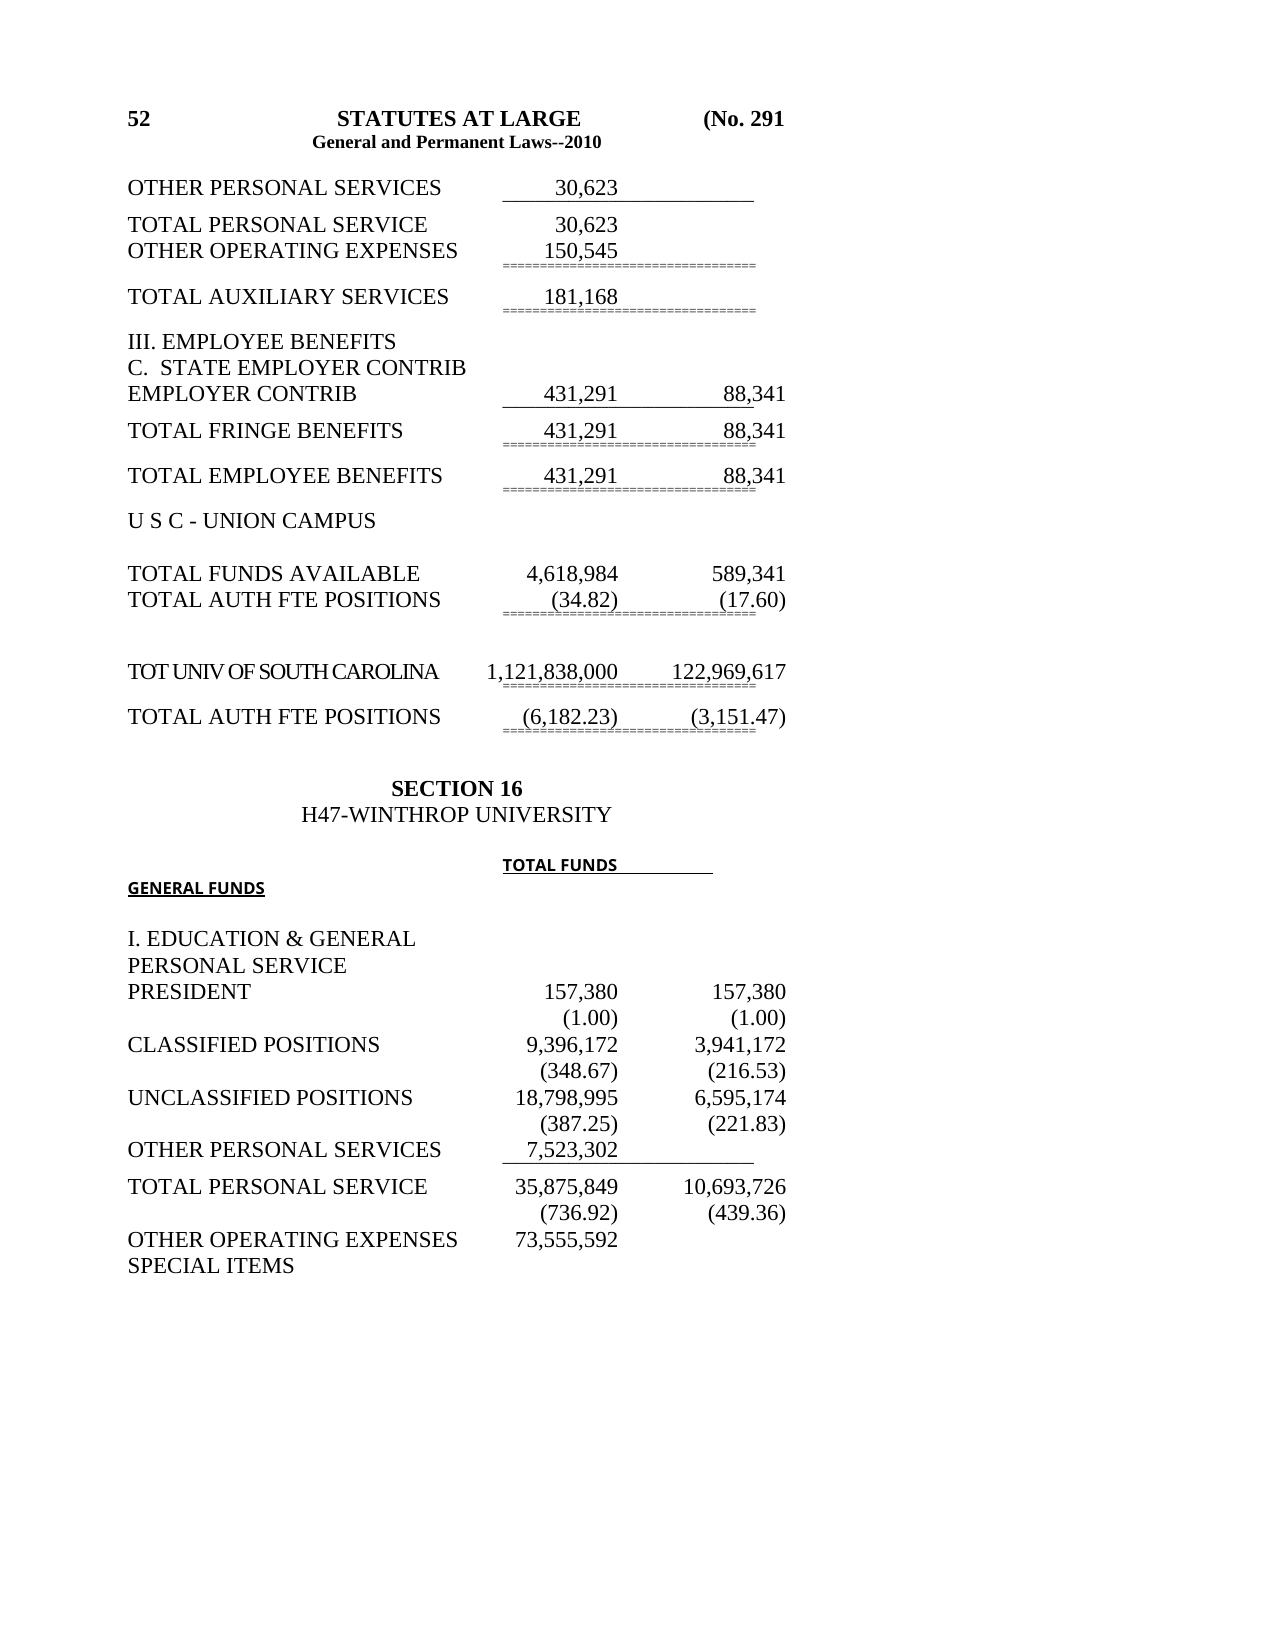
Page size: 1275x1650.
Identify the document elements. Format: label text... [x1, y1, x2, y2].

text (736.92) (439.36) [127, 1199, 786, 1226]
text OTHER OPERATING EXPENSES 73,555,592 [127, 1226, 786, 1252]
text ================================== [127, 309, 786, 328]
text III. EMPLOYEE BENEFITS [127, 328, 786, 354]
text OTHER PERSONAL SERVICES 7,523,302 [127, 1136, 786, 1163]
text U S C - UNION CAMPUS [127, 507, 786, 534]
text PRESIDENT 157,380 157,380 [127, 978, 786, 1004]
text CLASSIFIED POSITIONS 9,396,172 3,941,172 [127, 1031, 786, 1057]
text UNCLASSIFIED POSITIONS 18,798,995 6,595,174 [127, 1083, 786, 1110]
text TOTAL AUXILIARY SERVICES 181,168 [127, 283, 786, 309]
text OTHER PERSONAL SERVICES 30,623 [127, 174, 786, 201]
text C. STATE EMPLOYER CONTRIB [127, 354, 786, 381]
text TOTAL FUNDS GENERAL FUNDS [127, 854, 786, 899]
text ================================== [127, 729, 786, 748]
text OTHER OPERATING EXPENSES 150,545 [127, 238, 786, 264]
text TOT UNIV OF SOUTH CAROLINA 1,121,838,000 122,969,617 [127, 658, 786, 684]
text TOTAL FUNDS AVAILABLE 4,618,984 589,341 [127, 560, 786, 587]
text ================================== [127, 684, 786, 703]
text H47-WINTHROP UNIVERSITY [127, 801, 786, 827]
text ================================== [127, 264, 786, 283]
text I. EDUCATION & GENERAL [127, 925, 786, 952]
text TOTAL AUTH FTE POSITIONS (6,182.23) (3,151.47) [127, 703, 786, 729]
text ================================== [127, 489, 786, 507]
text ================================== [127, 613, 786, 632]
text (348.67) (216.53) [127, 1057, 786, 1083]
text SPECIAL ITEMS [127, 1252, 786, 1278]
text (387.25) (221.83) [127, 1110, 786, 1136]
text TOTAL AUTH FTE POSITIONS (34.82) (17.60) [127, 587, 786, 613]
text TOTAL PERSONAL SERVICE 30,623 [127, 211, 786, 238]
text (1.00) (1.00) [127, 1004, 786, 1031]
text SECTION 16 [127, 774, 786, 801]
text TOTAL FRINGE BENEFITS 431,291 88,341 [127, 417, 786, 444]
text TOTAL EMPLOYEE BENEFITS 431,291 88,341 [127, 462, 786, 489]
text ================================== [127, 444, 786, 462]
text EMPLOYER CONTRIB 431,291 88,341 [127, 381, 786, 407]
text TOTAL PERSONAL SERVICE 35,875,849 10,693,726 [127, 1173, 786, 1199]
text PERSONAL SERVICE [127, 952, 786, 978]
